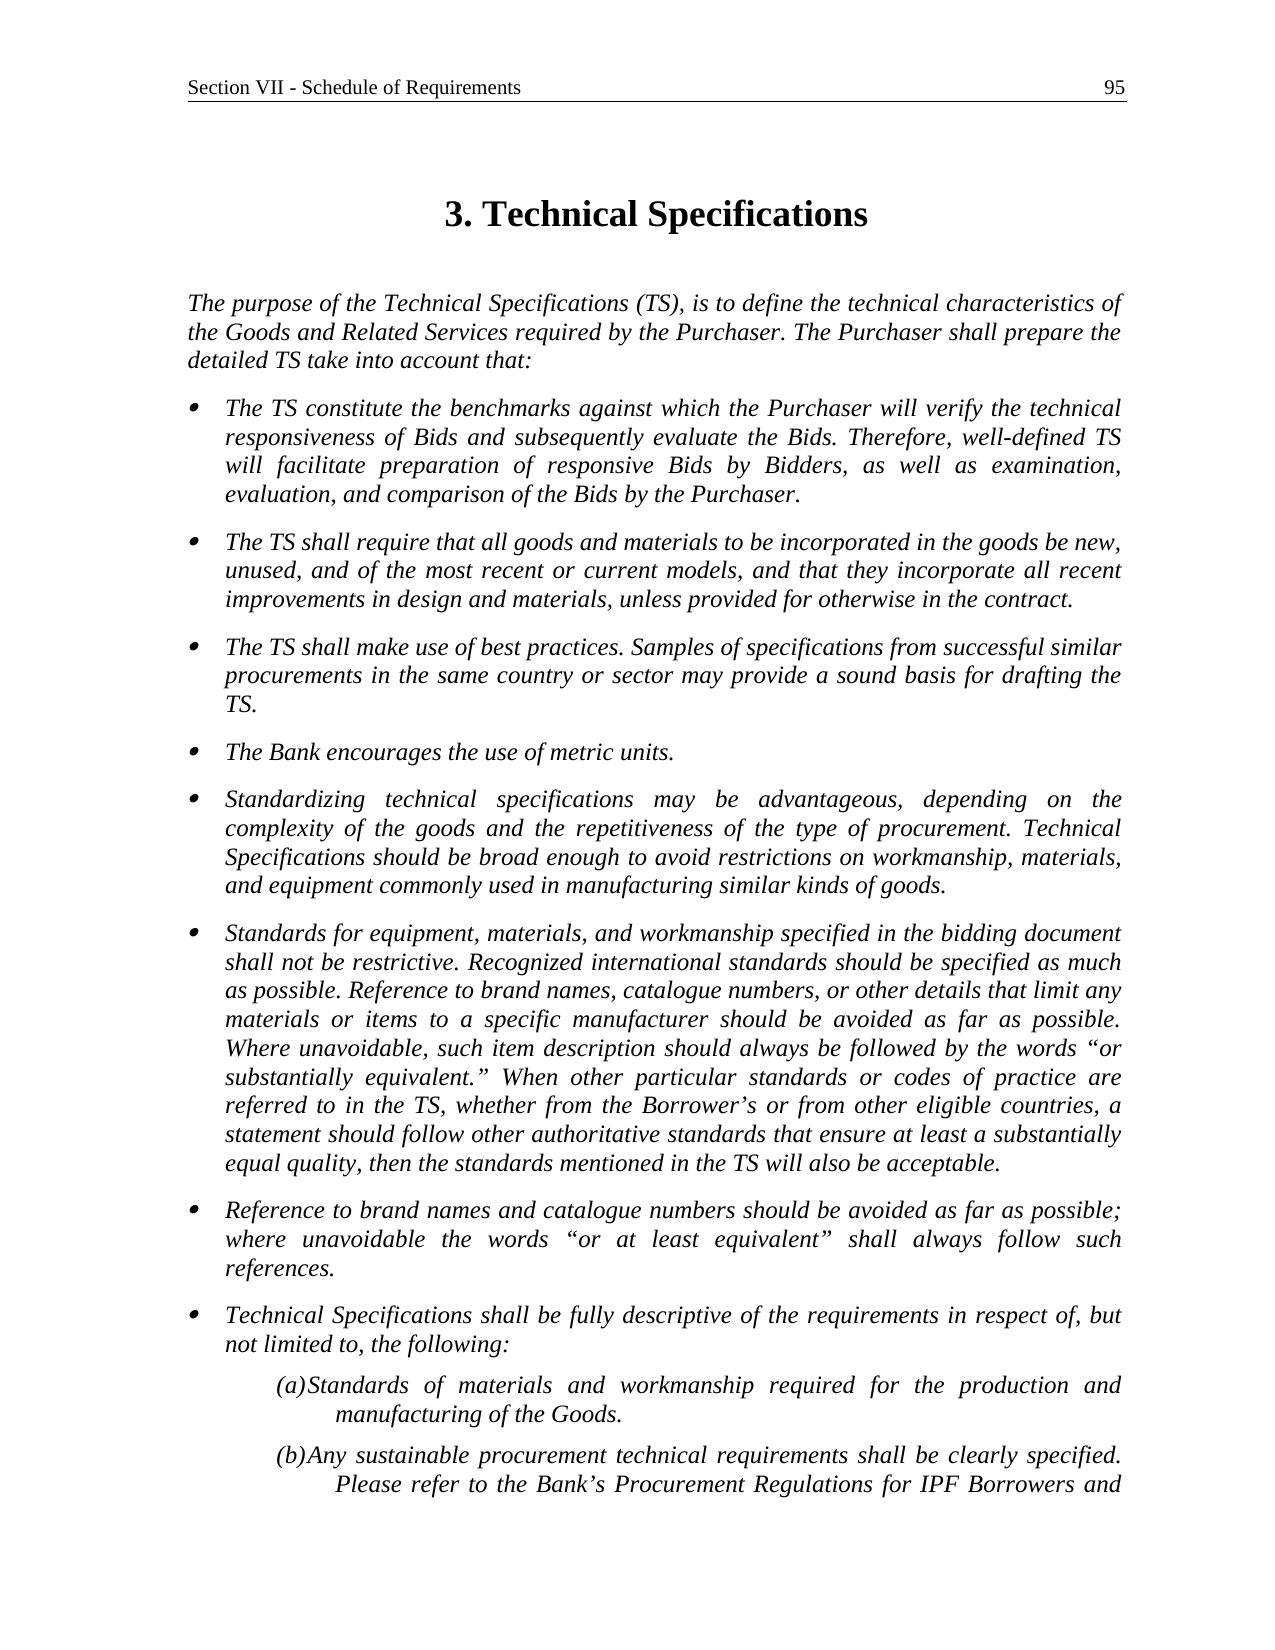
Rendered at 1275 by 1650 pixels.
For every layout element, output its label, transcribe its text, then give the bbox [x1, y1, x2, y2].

list Standardizing technical specifications may be advantageous, depending on the complexity of the goods and the repetitiveness of the type of procurement. Technical Specifications should be broad enough to avoid restrictions on workmanship, materials, and equipment commonly used in manufacturing similar kinds of goods. [187, 784, 1125, 899]
text The purpose of the Technical Specifications (TS), is to define the technical characteristics of the Goods and Related Services required by the Purchaser. The Purchaser shall prepare the detailed TS take into account that: [187, 288, 1125, 374]
list The Bank encourages the use of metric units. [187, 737, 1125, 766]
list The TS constitute the benchmarks against which the Purchaser will verify the technical responsiveness of Bids and subsequently evaluate the Bids. Therefore, well-defined TS will facilitate preparation of responsive Bids by Bidders, as well as examination, evaluation, and comparison of the Bids by the Purchaser. [187, 393, 1125, 508]
text 3. Technical Specifications [187, 191, 1125, 234]
list The TS shall make use of best practices. Samples of specifications from successful similar procurements in the same country or sector may provide a sound basis for drafting the TS. [187, 632, 1125, 718]
list Technical Specifications shall be fully descriptive of the requirements in respect of, but not limited to, the following: [187, 1301, 1125, 1358]
list The TS shall require that all goods and materials to be incorporated in the goods be new, unused, and of the most recent or current models, and that they incorporate all recent improvements in design and materials, unless provided for otherwise in the contract. [187, 527, 1125, 613]
list Standards for equipment, materials, and workmanship specified in the bidding document shall not be restrictive. Recognized international standards should be specified as much as possible. Reference to brand names, catalogue numbers, or other details that limit any materials or items to a specific manufacturer should be avoided as far as possible. Where unavoidable, such item description should always be followed by the words “or substantially equivalent.” When other particular standards or codes of practice are referred to in the TS, whether from the Borrower’s or from other eligible countries, a statement should follow other authoritative standards that ensure at least a substantially equal quality, then the standards mentioned in the TS will also be acceptable. [187, 918, 1125, 1177]
list Standards of materials and workmanship required for the production and manufacturing of the Goods. [276, 1371, 1125, 1428]
list Reference to brand names and catalogue numbers should be avoided as far as possible; where unavoidable the words “or at least equivalent” shall always follow such references. [187, 1196, 1125, 1282]
